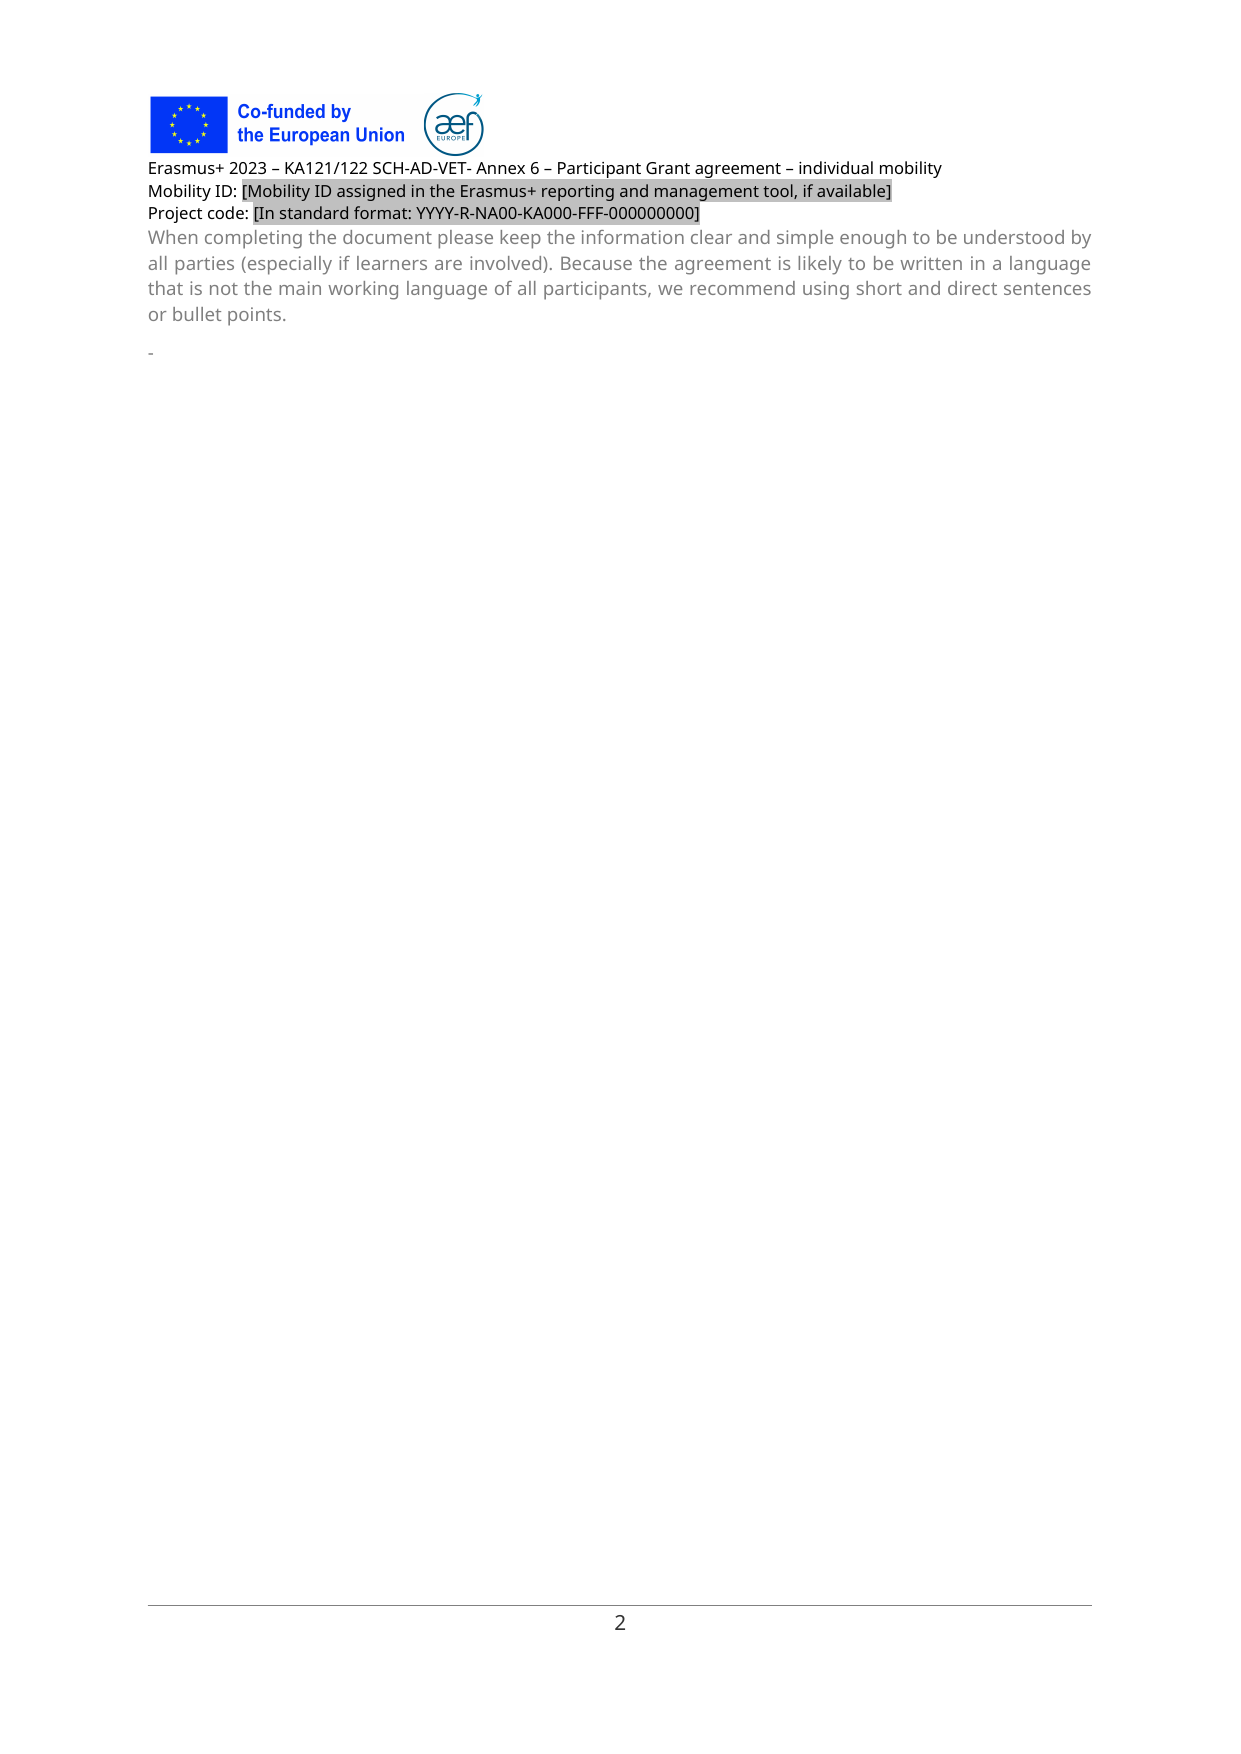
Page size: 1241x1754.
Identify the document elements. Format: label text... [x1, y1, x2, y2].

picture [147, 93, 452, 157]
text When completing the document please keep the information clear and simple enough to be understood by all parties (especially if learners are involved). Because the agreement is likely to be written in a language that is not the main working language of all participants, we recommend using short and direct sentences or bullet points. [148, 225, 1092, 327]
picture [426, 93, 485, 157]
